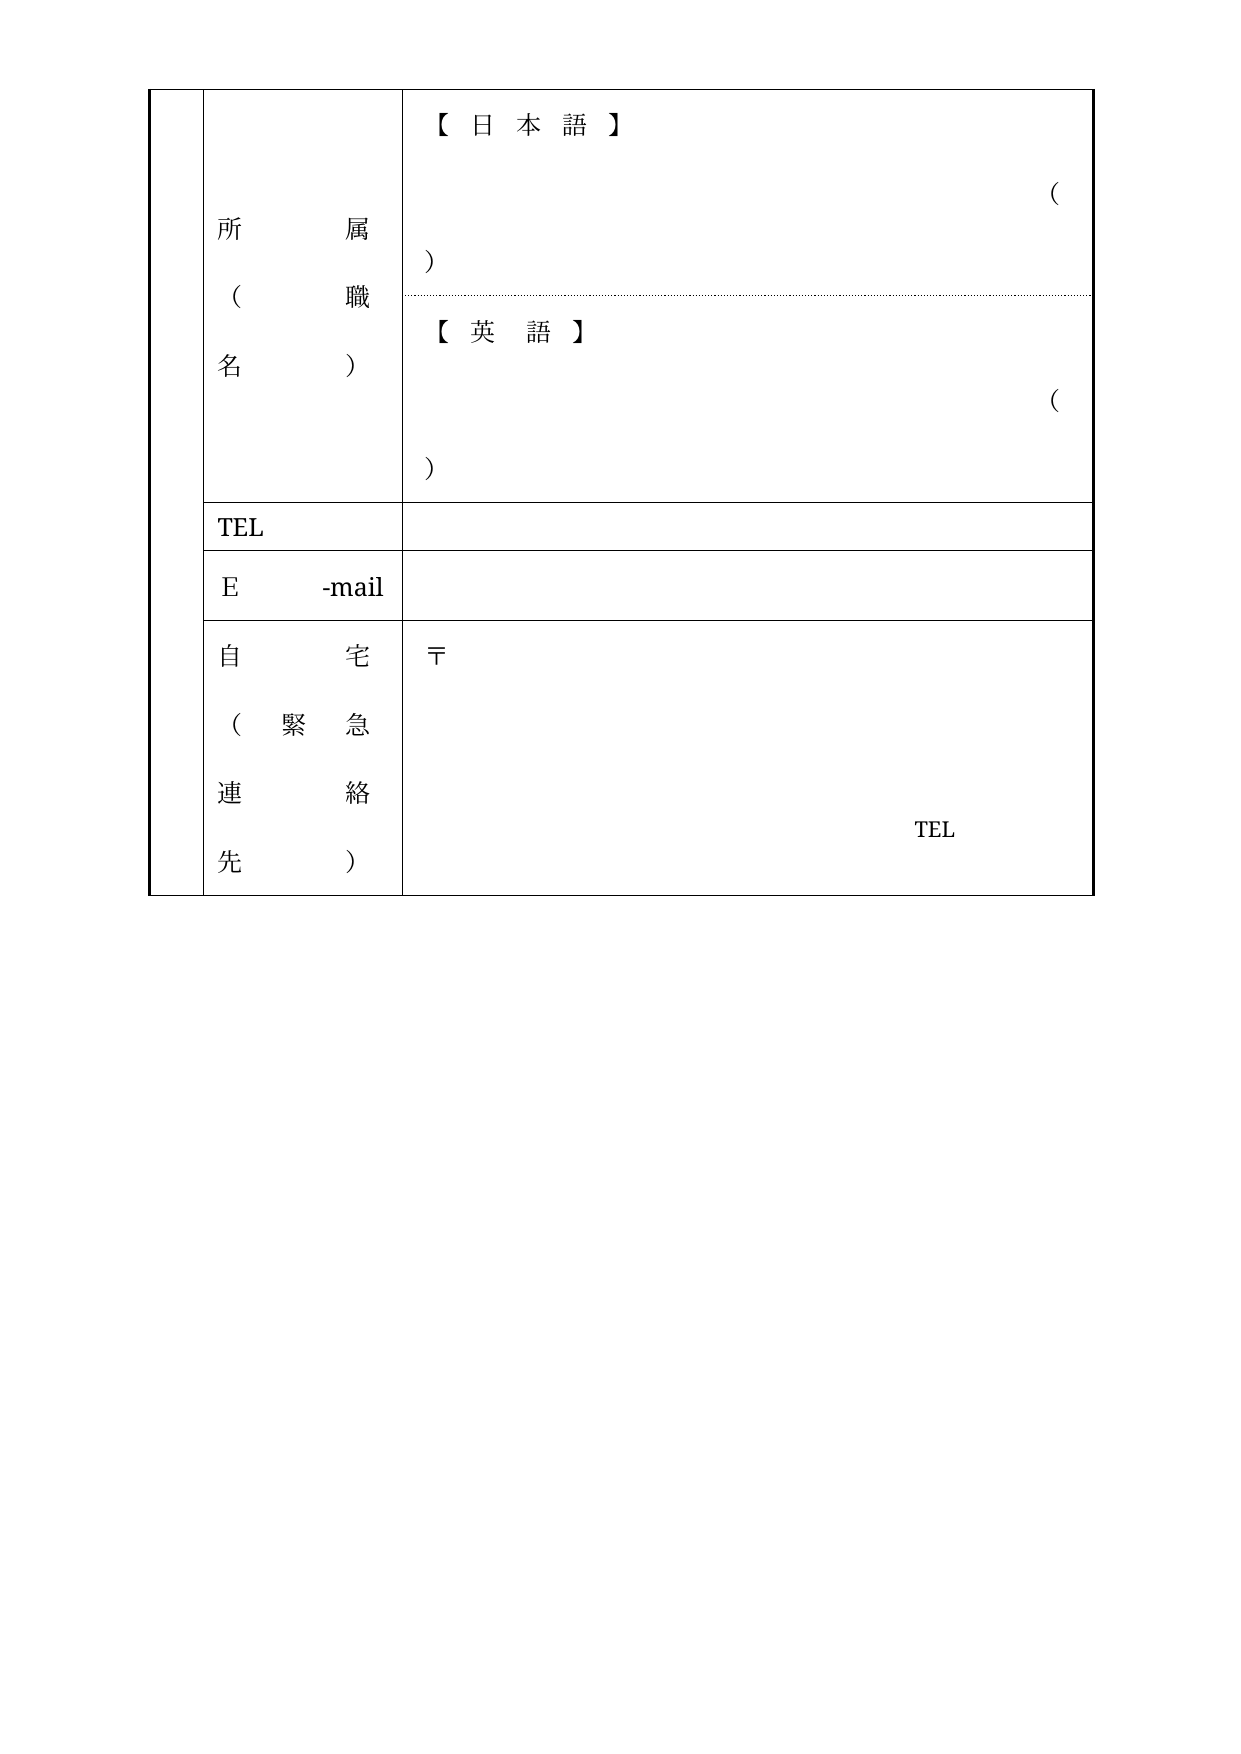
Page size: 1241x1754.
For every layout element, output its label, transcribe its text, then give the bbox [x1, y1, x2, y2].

table_cell Ｅ-mail [204, 551, 402, 620]
table_cell 所属（職名） [204, 90, 402, 502]
table_cell TEL [204, 503, 402, 550]
table_cell 【日本語】 （ ） [403, 90, 1092, 295]
table_cell 自宅 （緊急連絡先） [204, 621, 402, 895]
table_cell 【英語】 （ ） [403, 295, 1092, 502]
table_cell [403, 503, 1092, 550]
table_cell [403, 551, 1092, 620]
table_cell 〒 TEL [403, 621, 1092, 895]
